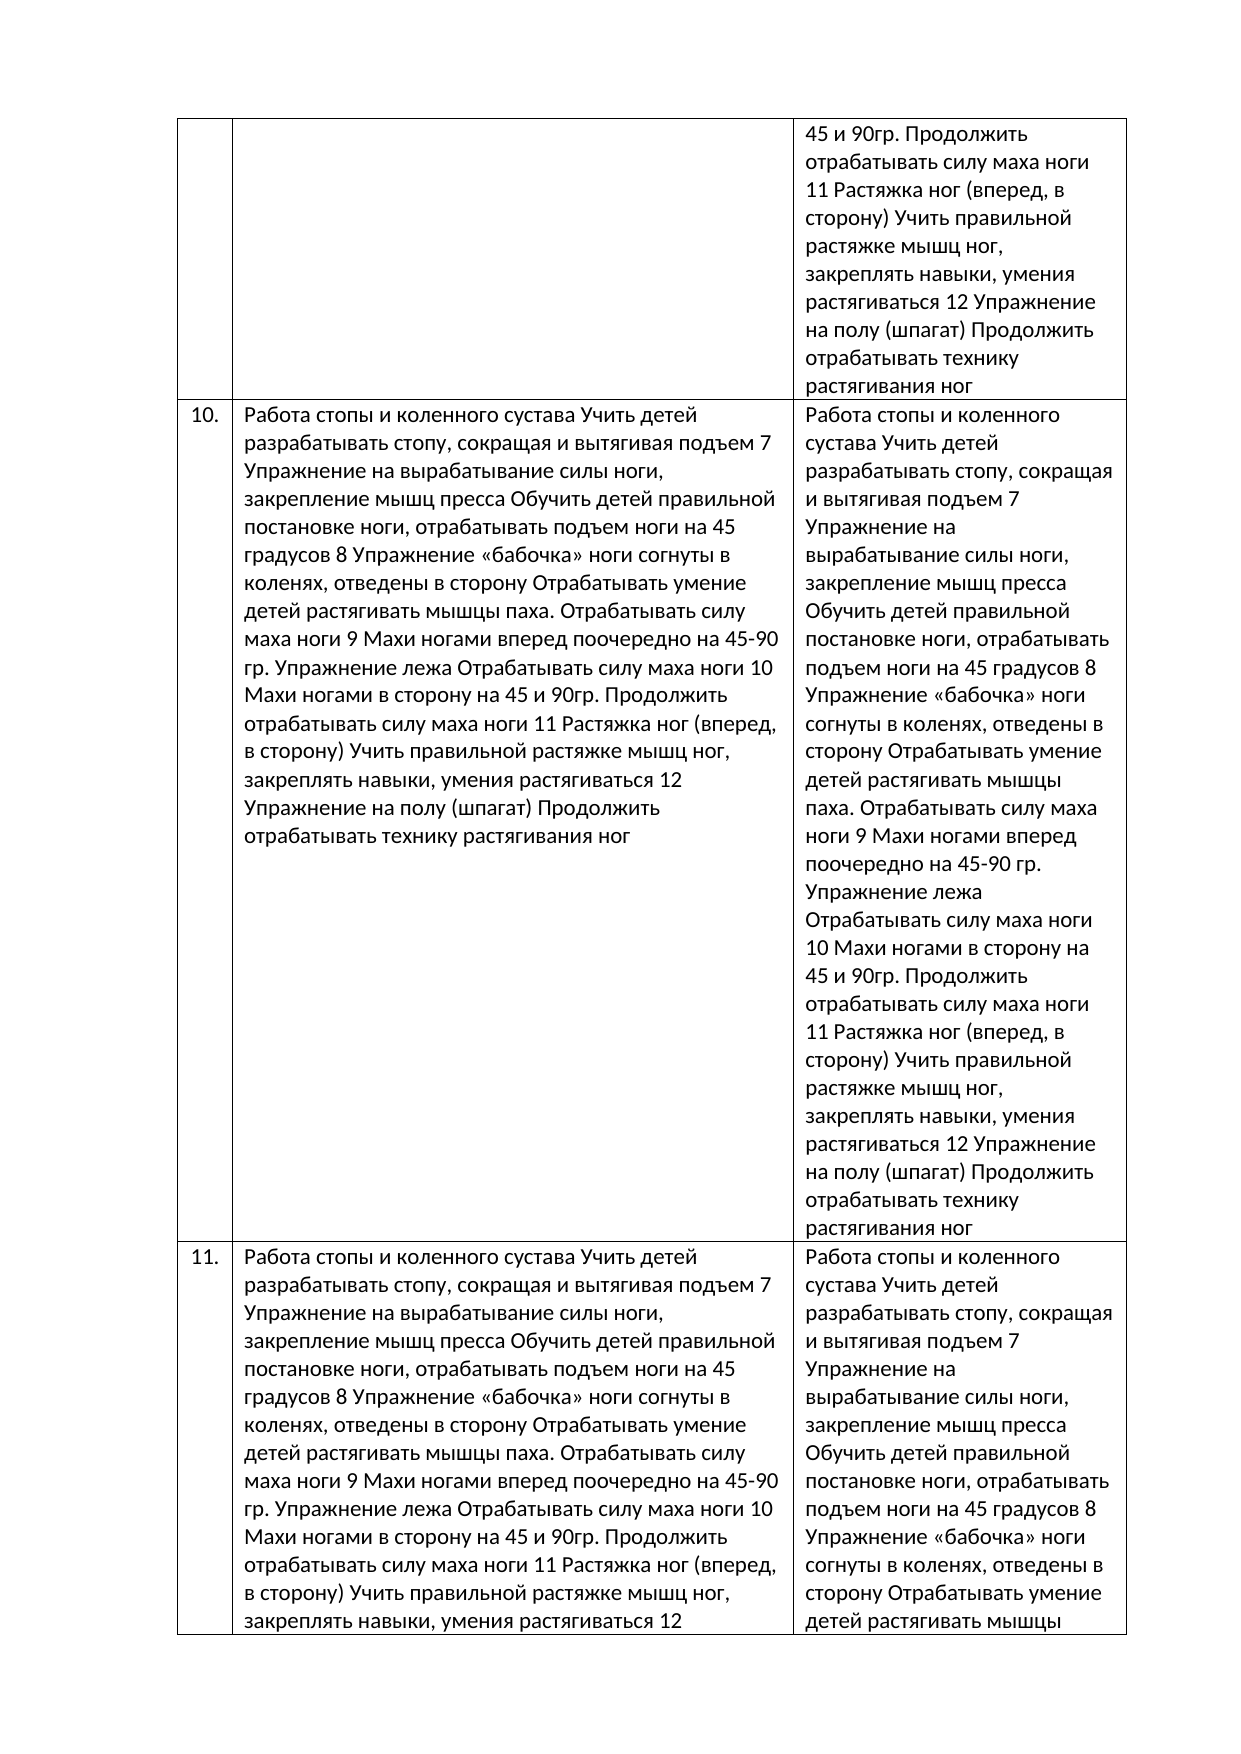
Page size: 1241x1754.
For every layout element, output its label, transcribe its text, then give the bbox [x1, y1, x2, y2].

table_cell 11. [178, 1242, 232, 1634]
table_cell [794, 1242, 1126, 1634]
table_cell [794, 119, 1126, 399]
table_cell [233, 119, 793, 399]
table_cell 10. [178, 400, 232, 1241]
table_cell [233, 1242, 793, 1634]
table_cell 9. [178, 119, 232, 399]
